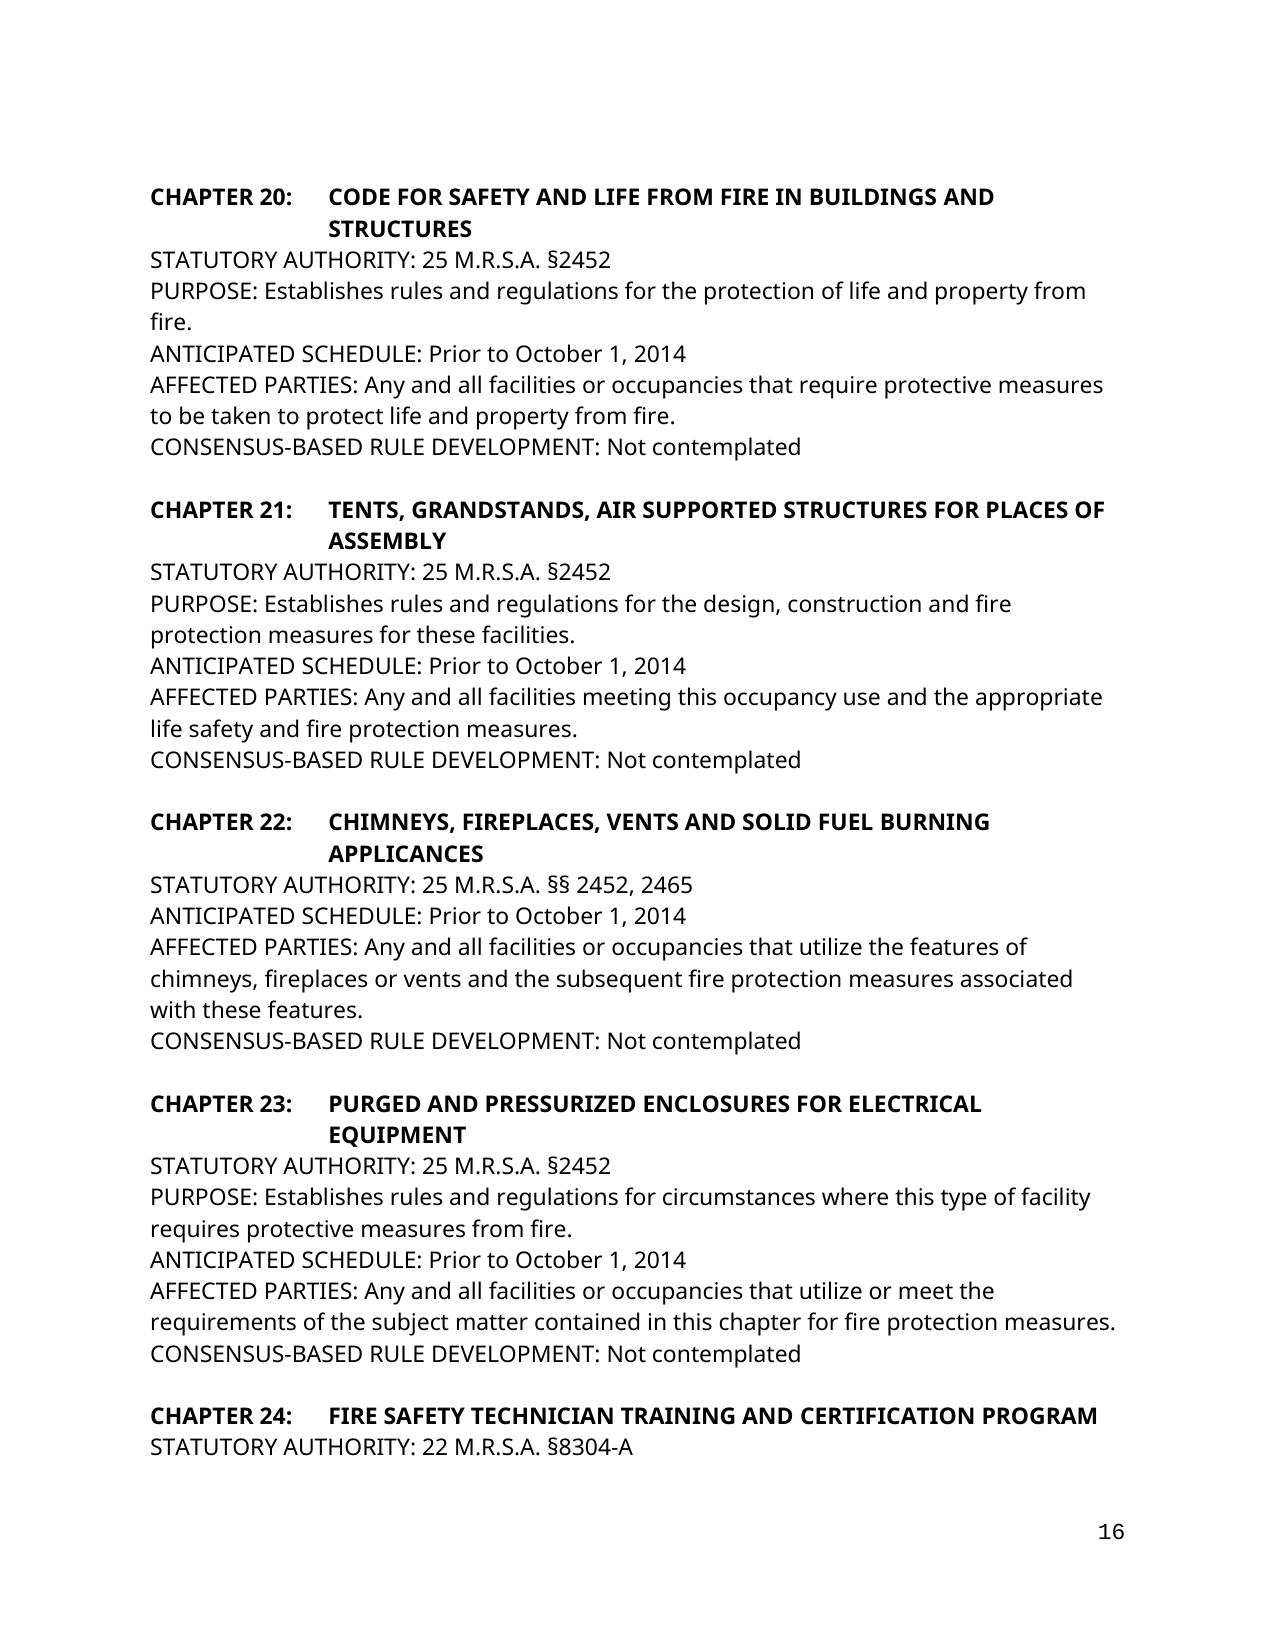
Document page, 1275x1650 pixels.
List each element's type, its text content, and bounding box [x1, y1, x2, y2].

text ANTICIPATED SCHEDULE: Prior to October 1, 2014 [150, 1244, 1125, 1275]
text AFFECTED PARTIES: Any and all facilities meeting this occupancy use and the appropriate life safety and fire protection measures. [150, 681, 1125, 744]
text ANTICIPATED SCHEDULE: Prior to October 1, 2014 [150, 337, 1125, 369]
text STATUTORY AUTHORITY: 22 M.R.S.A. §8304-A [150, 1431, 1125, 1462]
text ANTICIPATED SCHEDULE: Prior to October 1, 2014 [150, 900, 1125, 931]
text STATUTORY AUTHORITY: 25 M.R.S.A. §2452 [150, 556, 1125, 587]
text PURPOSE: Establishes rules and regulations for the protection of life and property from fire. [150, 275, 1125, 337]
text AFFECTED PARTIES: Any and all facilities or occupancies that utilize the features of chimneys, fireplaces or vents and the subsequent fire protection measures associated with these features. [150, 931, 1125, 1025]
text STATUTORY AUTHORITY: 25 M.R.S.A. §2452 [150, 244, 1125, 275]
text ANTICIPATED SCHEDULE: Prior to October 1, 2014 [150, 650, 1125, 681]
text STATUTORY AUTHORITY: 25 M.R.S.A. §§ 2452, 2465 [150, 869, 1125, 900]
text CHAPTER 21: TENTS, GRANDSTANDS, AIR SUPPORTED STRUCTURES FOR PLACES OF ASSEMBLY [150, 494, 1125, 556]
text AFFECTED PARTIES: Any and all facilities or occupancies that utilize or meet the requirements of the subject matter contained in this chapter for fire protection measures. [150, 1275, 1125, 1337]
text CONSENSUS-BASED RULE DEVELOPMENT: Not contemplated [150, 744, 1125, 775]
text PURPOSE: Establishes rules and regulations for circumstances where this type of facility requires protective measures from fire. [150, 1181, 1125, 1244]
text CHAPTER 20: CODE FOR SAFETY AND LIFE FROM FIRE IN BUILDINGS AND STRUCTURES [150, 181, 1125, 244]
text STATUTORY AUTHORITY: 25 M.R.S.A. §2452 [150, 1150, 1125, 1181]
text CONSENSUS-BASED RULE DEVELOPMENT: Not contemplated [150, 1337, 1125, 1369]
text CHAPTER 24: FIRE SAFETY TECHNICIAN TRAINING AND CERTIFICATION PROGRAM [150, 1400, 1125, 1431]
text CHAPTER 22: CHIMNEYS, FIREPLACES, VENTS AND SOLID FUEL BURNING APPLICANCES [150, 806, 1125, 869]
text CONSENSUS-BASED RULE DEVELOPMENT: Not contemplated [150, 1025, 1125, 1056]
text PURPOSE: Establishes rules and regulations for the design, construction and fire protection measures for these facilities. [150, 587, 1125, 650]
text CHAPTER 23: PURGED AND PRESSURIZED ENCLOSURES FOR ELECTRICAL EQUIPMENT [150, 1087, 1125, 1150]
text AFFECTED PARTIES: Any and all facilities or occupancies that require protective measures to be taken to protect life and property from fire. [150, 369, 1125, 431]
text CONSENSUS-BASED RULE DEVELOPMENT: Not contemplated [150, 431, 1125, 462]
